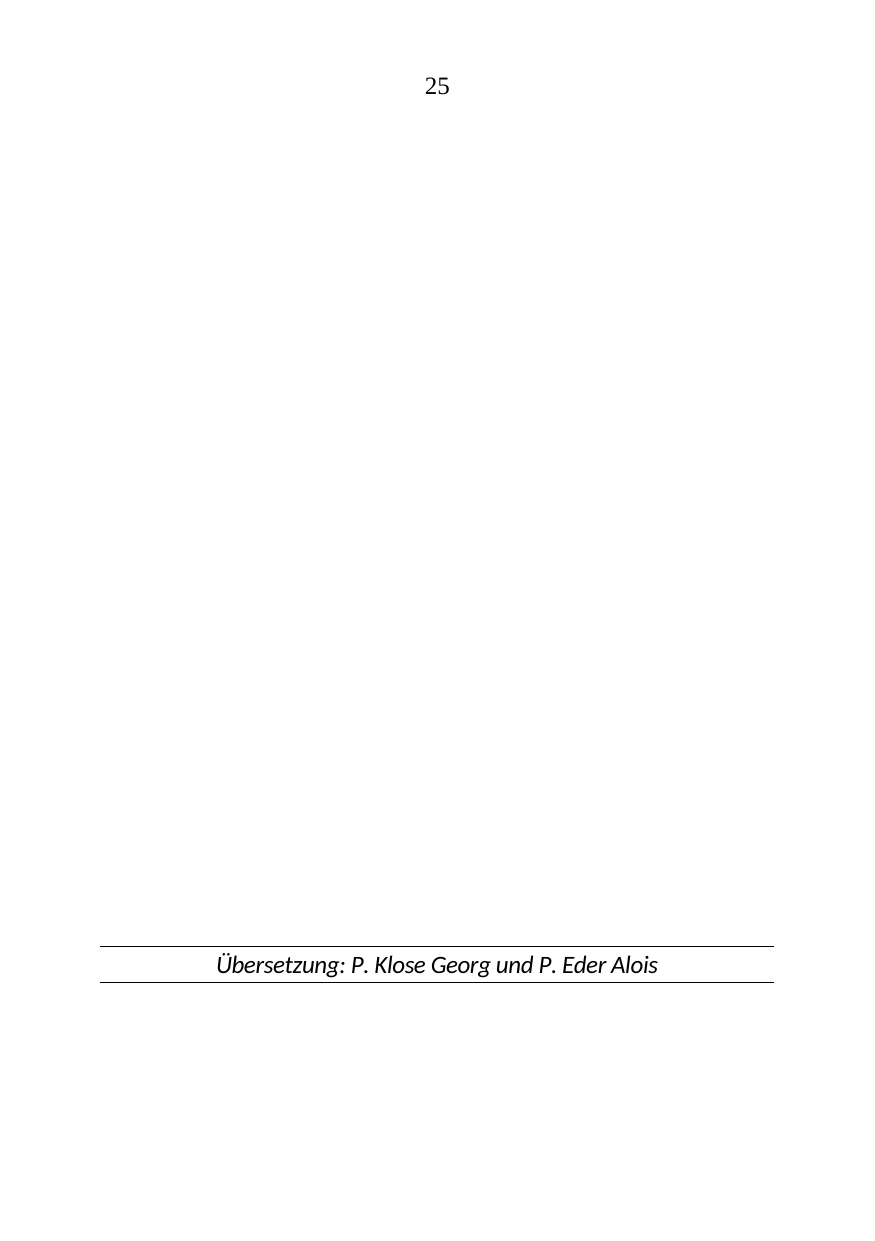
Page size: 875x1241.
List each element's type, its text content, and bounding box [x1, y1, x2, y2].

text Übersetzung: P. Klose Georg und P. Eder Alois [100, 947, 774, 982]
